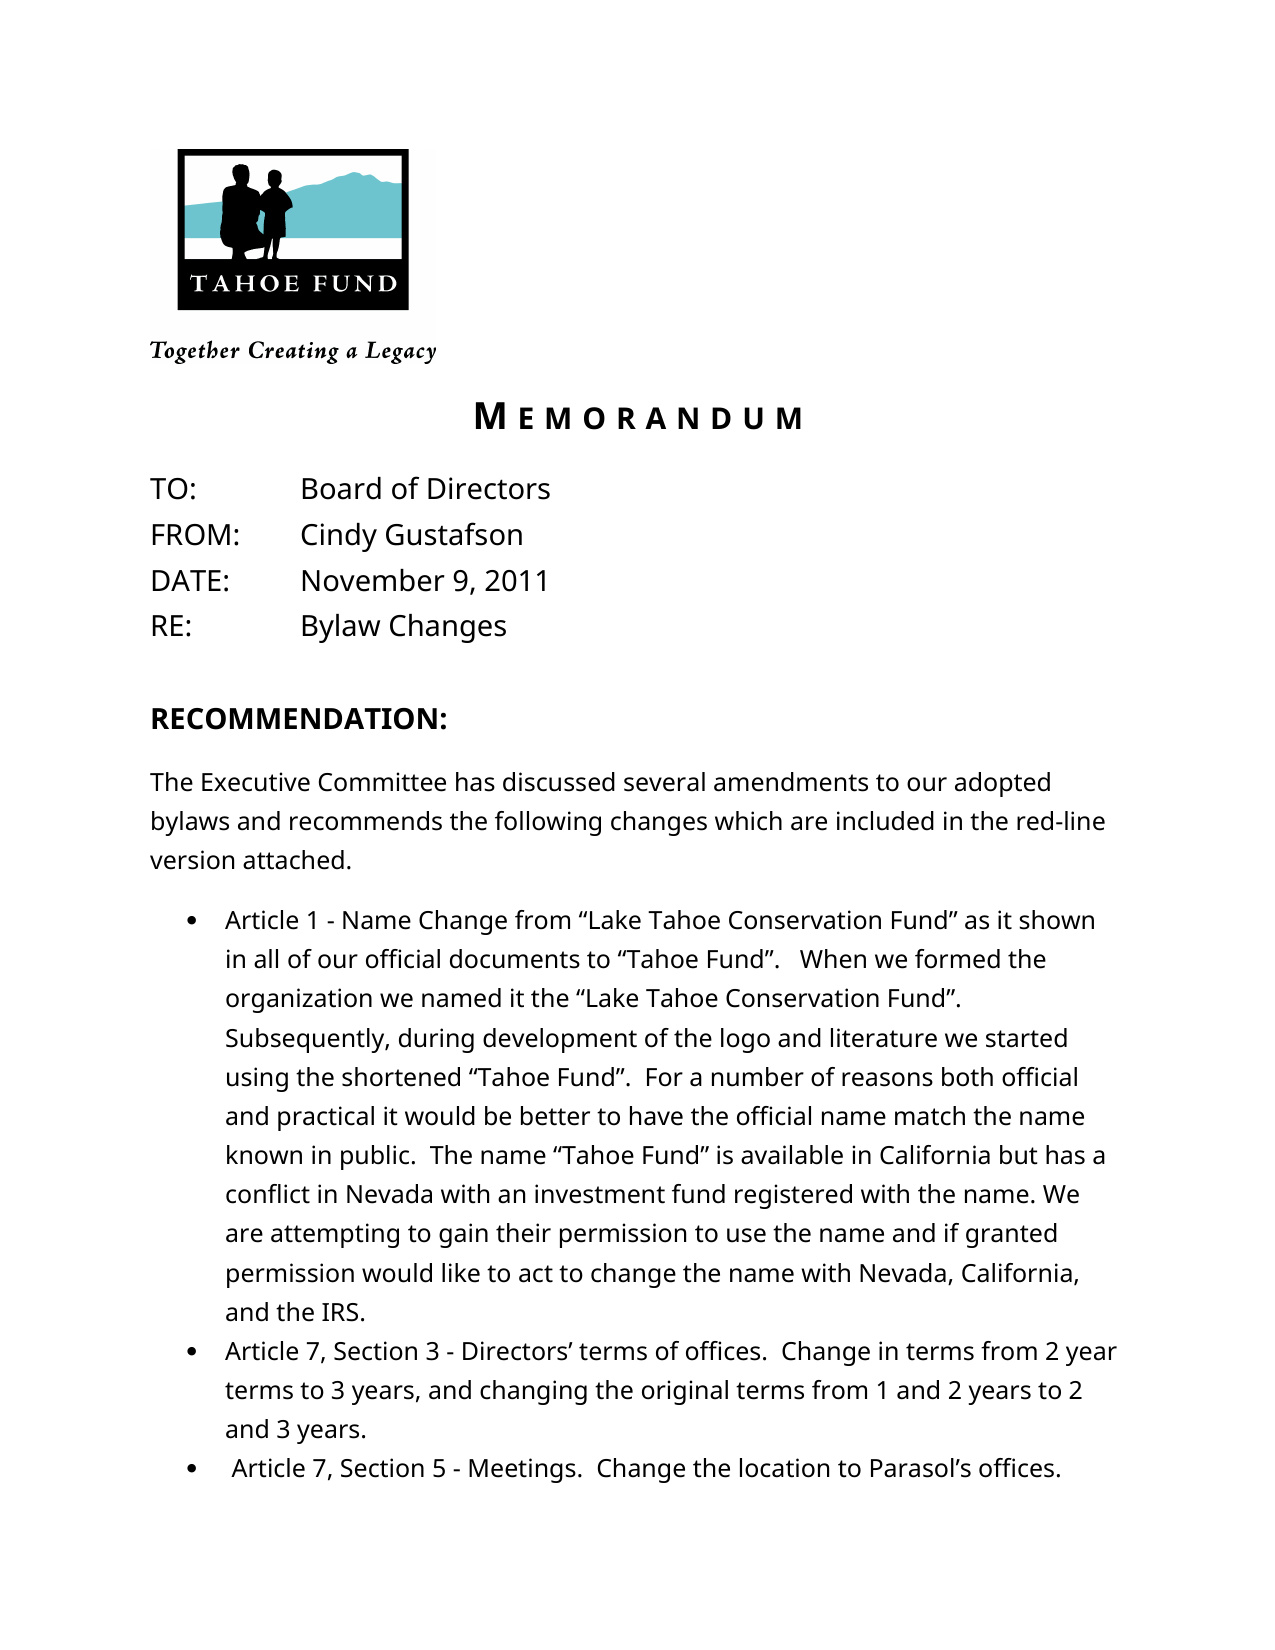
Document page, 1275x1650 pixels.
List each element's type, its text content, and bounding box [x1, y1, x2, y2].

text RE: Bylaw Changes [150, 606, 1125, 645]
text M e m o r a n d u m [150, 389, 1125, 440]
text The Executive Committee has discussed several amendments to our adopted bylaws and recommends the following changes which are included in the red-line version attached. [150, 764, 1125, 877]
text DATE: November 9, 2011 [150, 560, 1125, 599]
list Article 7, Section 3 - Directors’ terms of offices. Change in terms from 2 year terms to 3 years, and changing the original terms from 1 and 2 years to 2 and 3 years. [187, 1334, 1125, 1446]
picture [150, 149, 436, 364]
list Article 1 - Name Change from “Lake Tahoe Conservation Fund” as it shown in all of our official documents to “Tahoe Fund”. When we formed the organization we named it the “Lake Tahoe Conservation Fund”. Subsequently, during development of the logo and literature we started using the shortened “Tahoe Fund”. For a number of reasons both official and practical it would be better to have the official name match the name known in public. The name “Tahoe Fund” is available in California but has a conflict in Nevada with an investment fund registered with the name. We are attempting to gain their permission to use the name and if granted permission would like to act to change the name with Nevada, California, and the IRS. [187, 903, 1125, 1328]
text RECOMMENDATION: [150, 698, 1125, 738]
text FROM: Cindy Gustafson [150, 514, 1125, 554]
text TO: Board of Directors [150, 469, 1125, 508]
list Article 7, Section 5 - Meetings. Change the location to Parasol’s offices. [187, 1451, 1125, 1485]
